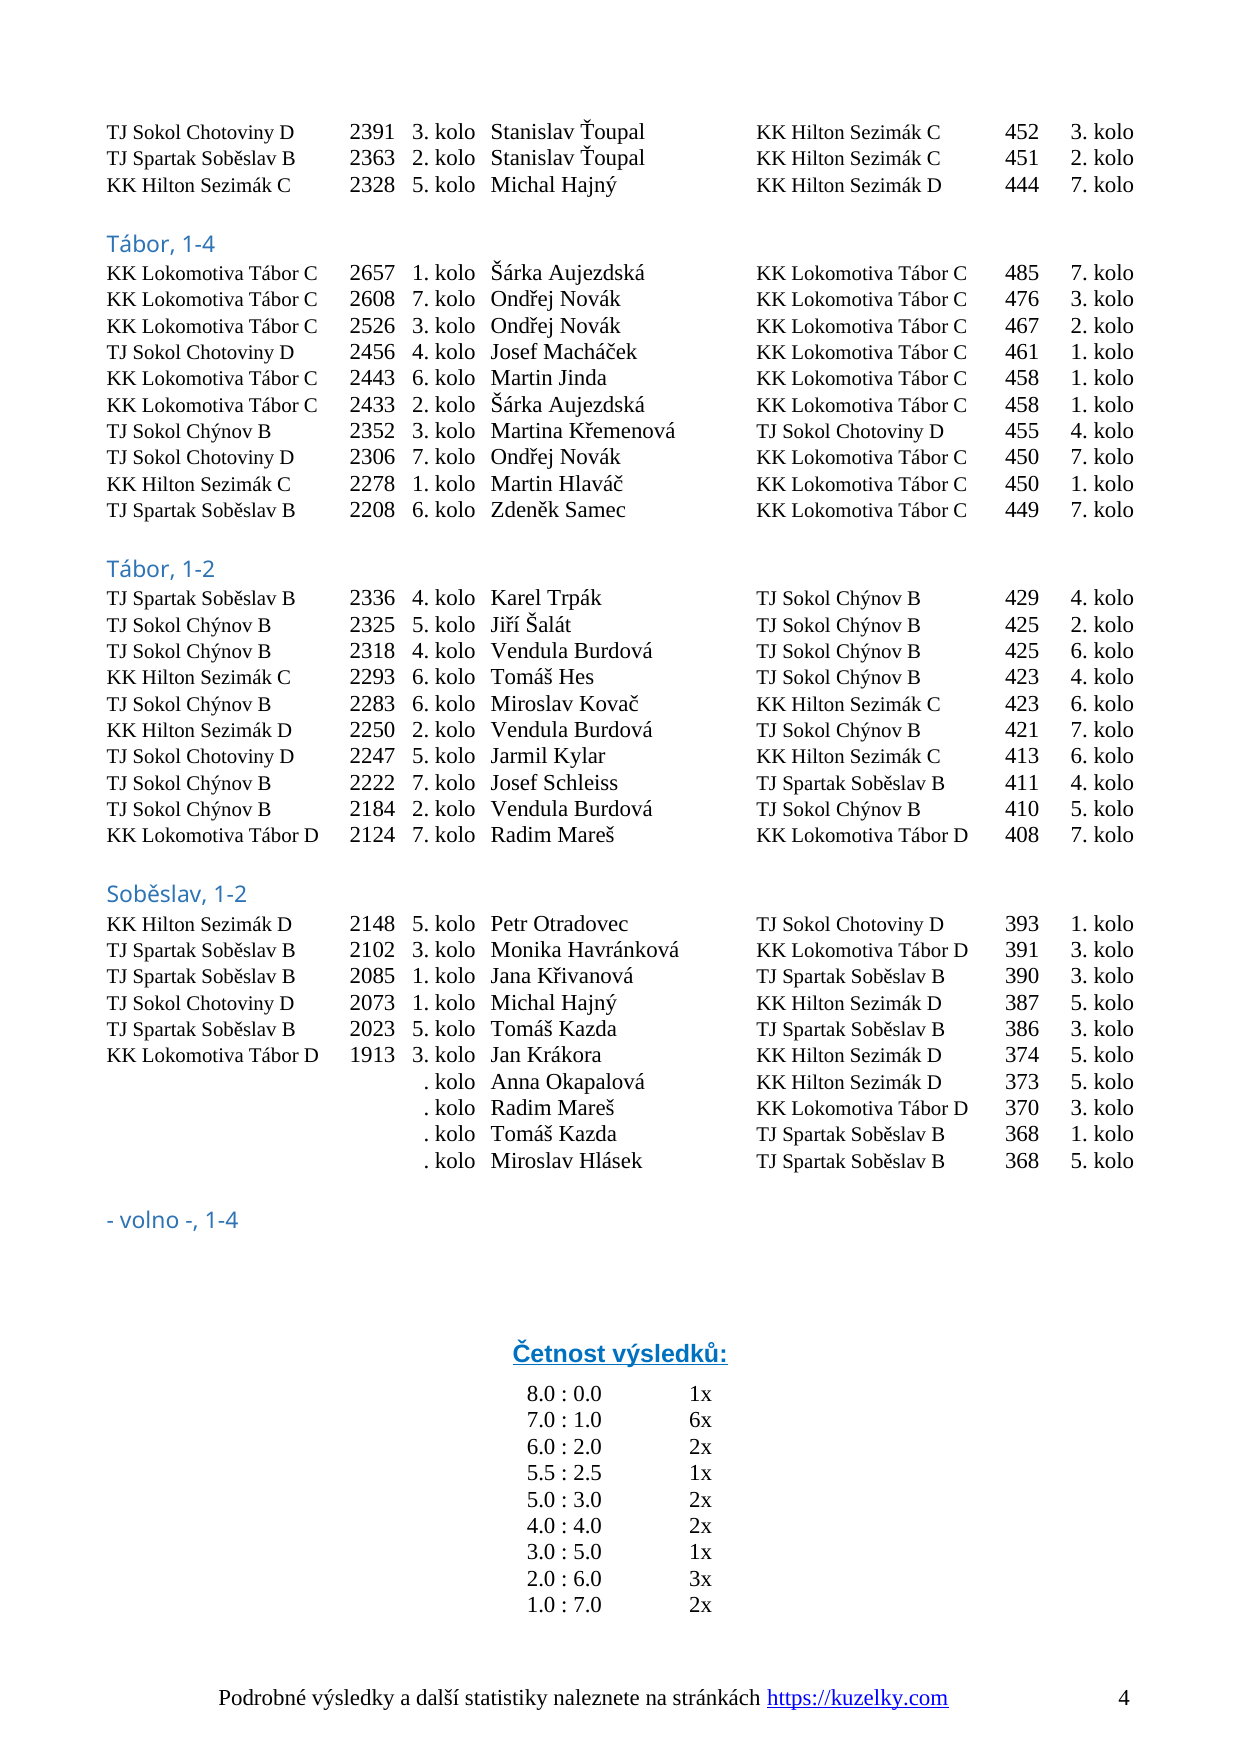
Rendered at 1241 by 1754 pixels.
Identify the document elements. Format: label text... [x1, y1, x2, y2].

text TJ Spartak Soběslav B 2363 2. kolo Stanislav Ťoupal KK Hilton Sezimák C 451 2. kolo [106, 144, 1134, 171]
text 6.0 : 2.0 2x [106, 1433, 1134, 1459]
text . kolo Anna Okapalová KK Hilton Sezimák D 373 5. kolo [106, 1068, 1134, 1094]
text KK Hilton Sezimák D 2250 2. kolo Vendula Burdová TJ Sokol Chýnov B 421 7. kolo [106, 716, 1134, 742]
text 1.0 : 7.0 2x [106, 1591, 1134, 1617]
text TJ Spartak Soběslav B 2208 6. kolo Zdeněk Samec KK Lokomotiva Tábor C 449 7. kolo [106, 496, 1134, 522]
text TJ Sokol Chýnov B 2325 5. kolo Jiří Šalát TJ Sokol Chýnov B 425 2. kolo [106, 611, 1134, 637]
text KK Hilton Sezimák C 2293 6. kolo Tomáš Hes TJ Sokol Chýnov B 423 4. kolo [106, 663, 1134, 690]
text . kolo Miroslav Hlásek TJ Spartak Soběslav B 368 5. kolo [106, 1147, 1134, 1173]
text 5.0 : 3.0 2x [106, 1486, 1134, 1512]
text Četnost výsledků: [94, 1339, 1145, 1368]
text TJ Sokol Chýnov B 2352 3. kolo Martina Křemenová TJ Sokol Chotoviny D 455 4. kolo [106, 417, 1134, 443]
text KK Lokomotiva Tábor D 2124 7. kolo Radim Mareš KK Lokomotiva Tábor D 408 7. kolo [106, 821, 1134, 848]
text TJ Sokol Chotoviny D 2456 4. kolo Josef Macháček KK Lokomotiva Tábor C 461 1. kolo [106, 338, 1134, 364]
text KK Lokomotiva Tábor C 2657 1. kolo Šárka Aujezdská KK Lokomotiva Tábor C 485 7. kolo [106, 259, 1134, 285]
text TJ Sokol Chýnov B 2184 2. kolo Vendula Burdová TJ Sokol Chýnov B 410 5. kolo [106, 795, 1134, 821]
text TJ Sokol Chotoviny D 2306 7. kolo Ondřej Novák KK Lokomotiva Tábor C 450 7. kolo [106, 443, 1134, 470]
text KK Lokomotiva Tábor C 2433 2. kolo Šárka Aujezdská KK Lokomotiva Tábor C 458 1. kolo [106, 391, 1134, 417]
text TJ Spartak Soběslav B 2102 3. kolo Monika Havránková KK Lokomotiva Tábor D 391 3. kolo [106, 936, 1134, 962]
text KK Lokomotiva Tábor C 2526 3. kolo Ondřej Novák KK Lokomotiva Tábor C 467 2. kolo [106, 312, 1134, 338]
text TJ Sokol Chýnov B 2318 4. kolo Vendula Burdová TJ Sokol Chýnov B 425 6. kolo [106, 637, 1134, 663]
text TJ Spartak Soběslav B 2336 4. kolo Karel Trpák TJ Sokol Chýnov B 429 4. kolo [106, 584, 1134, 611]
text TJ Sokol Chotoviny D 2073 1. kolo Michal Hajný KK Hilton Sezimák D 387 5. kolo [106, 989, 1134, 1015]
text 8.0 : 0.0 1x [106, 1380, 1134, 1407]
text 7.0 : 1.0 6x [106, 1407, 1134, 1433]
text KK Hilton Sezimák D 2148 5. kolo Petr Otradovec TJ Sokol Chotoviny D 393 1. kolo [106, 909, 1134, 936]
text TJ Sokol Chýnov B 2283 6. kolo Miroslav Kovač KK Hilton Sezimák C 423 6. kolo [106, 690, 1134, 716]
text TJ Sokol Chotoviny D 2391 3. kolo Stanislav Ťoupal KK Hilton Sezimák C 452 3. kolo [106, 118, 1134, 144]
text TJ Spartak Soběslav B 2023 5. kolo Tomáš Kazda TJ Spartak Soběslav B 386 3. kolo [106, 1015, 1134, 1041]
text TJ Sokol Chýnov B 2222 7. kolo Josef Schleiss TJ Spartak Soběslav B 411 4. kolo [106, 769, 1134, 795]
text 5.5 : 2.5 1x [106, 1459, 1134, 1486]
text KK Hilton Sezimák C 2278 1. kolo Martin Hlaváč KK Lokomotiva Tábor C 450 1. kolo [106, 470, 1134, 496]
text . kolo Radim Mareš KK Lokomotiva Tábor D 370 3. kolo [106, 1094, 1134, 1120]
subtitle Tábor, 1-4 [106, 228, 1134, 259]
subtitle Tábor, 1-2 [106, 553, 1134, 584]
text KK Hilton Sezimák C 2328 5. kolo Michal Hajný KK Hilton Sezimák D 444 7. kolo [106, 171, 1134, 197]
text . kolo Tomáš Kazda TJ Spartak Soběslav B 368 1. kolo [106, 1120, 1134, 1147]
subtitle Soběslav, 1-2 [106, 878, 1134, 909]
text TJ Sokol Chotoviny D 2247 5. kolo Jarmil Kylar KK Hilton Sezimák C 413 6. kolo [106, 742, 1134, 769]
text KK Lokomotiva Tábor D 1913 3. kolo Jan Krákora KK Hilton Sezimák D 374 5. kolo [106, 1041, 1134, 1068]
text 2.0 : 6.0 3x [106, 1565, 1134, 1591]
subtitle - volno -, 1-4 [106, 1204, 1134, 1235]
text KK Lokomotiva Tábor C 2443 6. kolo Martin Jinda KK Lokomotiva Tábor C 458 1. kolo [106, 364, 1134, 391]
text 4.0 : 4.0 2x [106, 1512, 1134, 1538]
text KK Lokomotiva Tábor C 2608 7. kolo Ondřej Novák KK Lokomotiva Tábor C 476 3. kolo [106, 285, 1134, 312]
text TJ Spartak Soběslav B 2085 1. kolo Jana Křivanová TJ Spartak Soběslav B 390 3. kolo [106, 962, 1134, 989]
text 3.0 : 5.0 1x [106, 1538, 1134, 1565]
